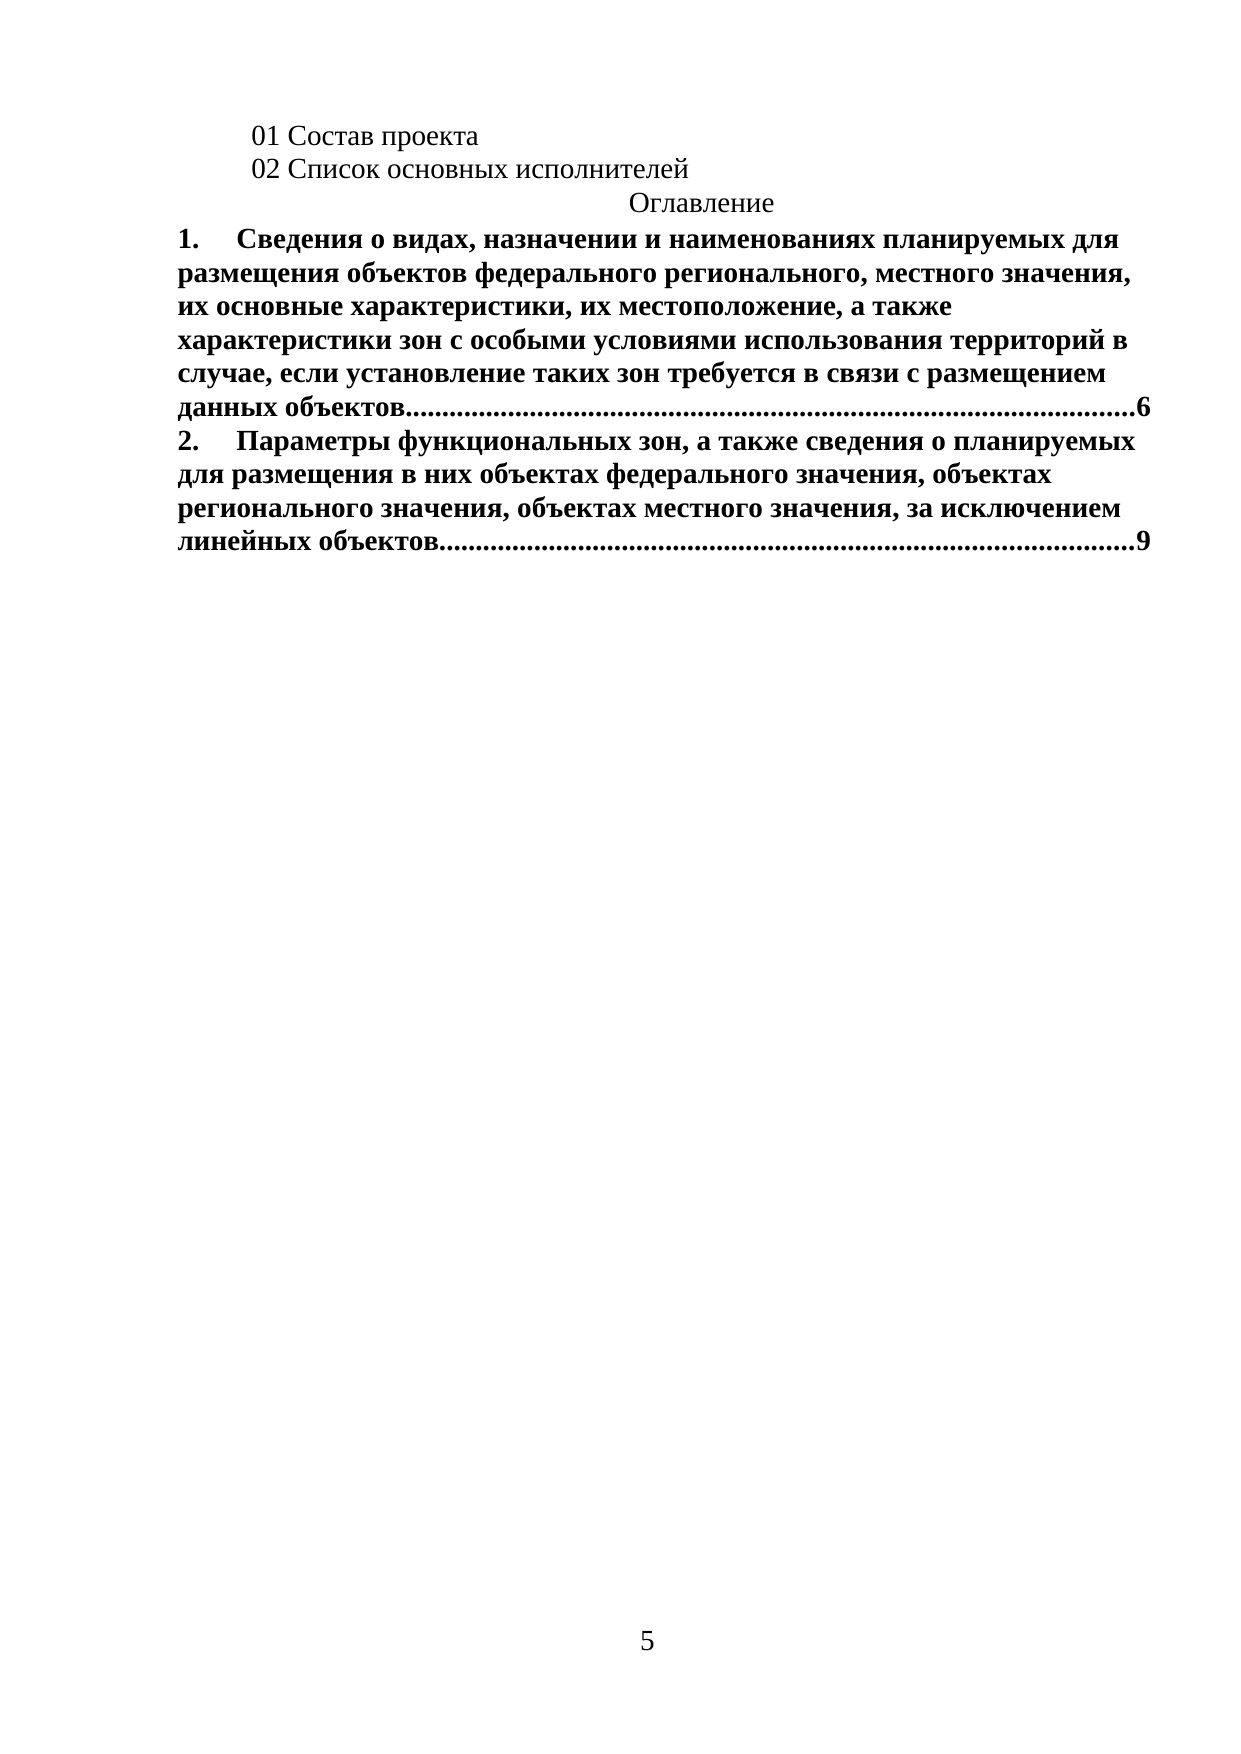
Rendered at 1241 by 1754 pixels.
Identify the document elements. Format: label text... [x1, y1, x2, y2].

text 01 Состав проекта [177, 118, 1152, 152]
subtitle Оглавление [177, 185, 1152, 219]
text 02 Список основных исполнителей [177, 152, 1152, 185]
text 2. Параметры функциональных зон, а также сведения о планируемых для размещения в них объектах федерального значения, объектах регионального значения, объектах местного значения, за исключением линейных объектов 9 [177, 423, 1152, 557]
text 1. Сведения о видах, назначении и наименованиях планируемых для размещения объектов федерального регионального, местного значения, их основные характеристики, их местоположение, а также характеристики зон с особыми условиями использования территорий в случае, если установление таких зон требуется в связи с размещением данных объектов 6 [177, 221, 1152, 423]
